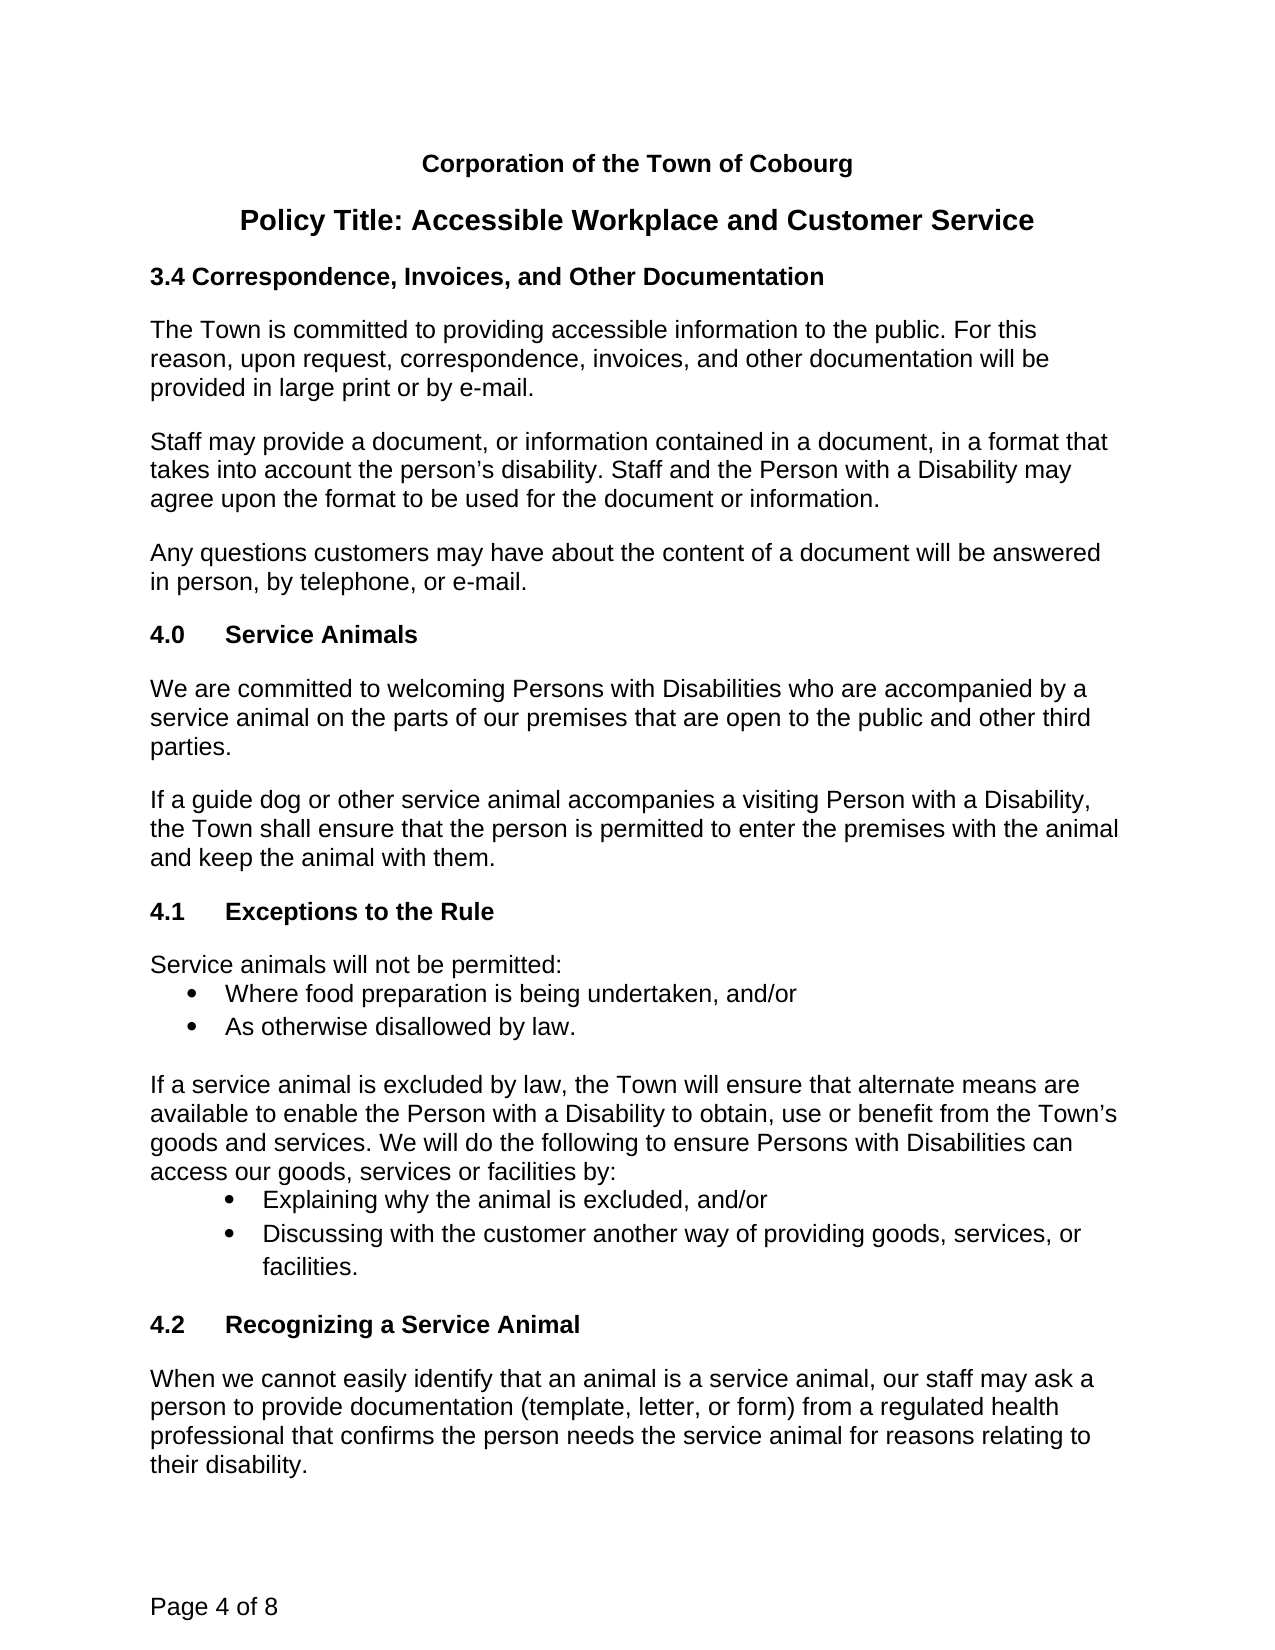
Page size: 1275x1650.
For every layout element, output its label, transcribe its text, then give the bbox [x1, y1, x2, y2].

list As otherwise disallowed by law. [187, 1012, 1125, 1041]
text The Town is committed to providing accessible information to the public. For this reason, upon request, correspondence, invoices, and other documentation will be provided in large print or by e-mail. [150, 316, 1125, 402]
subtitle 3.4 Correspondence, Invoices, and Other Documentation [150, 262, 1125, 291]
list Where food preparation is being undertaken, and/or [187, 979, 1125, 1008]
subtitle 4.1 Exceptions to the Rule [150, 897, 1125, 926]
list Discussing with the customer another way of providing goods, services, or facilities. [225, 1219, 1125, 1281]
text We are committed to welcoming Persons with Disabilities who are accompanied by a service animal on the parts of our premises that are open to the public and other third parties. [150, 674, 1125, 761]
subtitle 4.2 Recognizing a Service Animal [150, 1310, 1125, 1338]
text Staff may provide a document, or information contained in a document, in a format that takes into account the person’s disability. Staff and the Person with a Disability may agree upon the format to be used for the document or information. [150, 427, 1125, 513]
text If a service animal is excluded by law, the Town will ensure that alternate means are available to enable the Person with a Disability to obtain, use or benefit from the Town’s goods and services. We will do the following to ensure Persons with Disabilities can access our goods, services or facilities by: [150, 1071, 1125, 1186]
text Any questions customers may have about the content of a document will be answered in person, by telephone, or e-mail. [150, 538, 1125, 596]
text Service animals will not be permitted: [150, 951, 1125, 979]
subtitle 4.0 Service Animals [150, 621, 1125, 649]
text When we cannot easily identify that an animal is a service animal, our staff may ask a person to provide documentation (template, letter, or form) from a regulated health professional that confirms the person needs the service animal for reasons relating to their disability. [150, 1363, 1125, 1478]
text If a guide dog or other service animal accompanies a visiting Person with a Disability, the Town shall ensure that the person is permitted to enter the premises with the animal and keep the animal with them. [150, 786, 1125, 872]
list Explaining why the animal is excluded, and/or [225, 1186, 1125, 1214]
